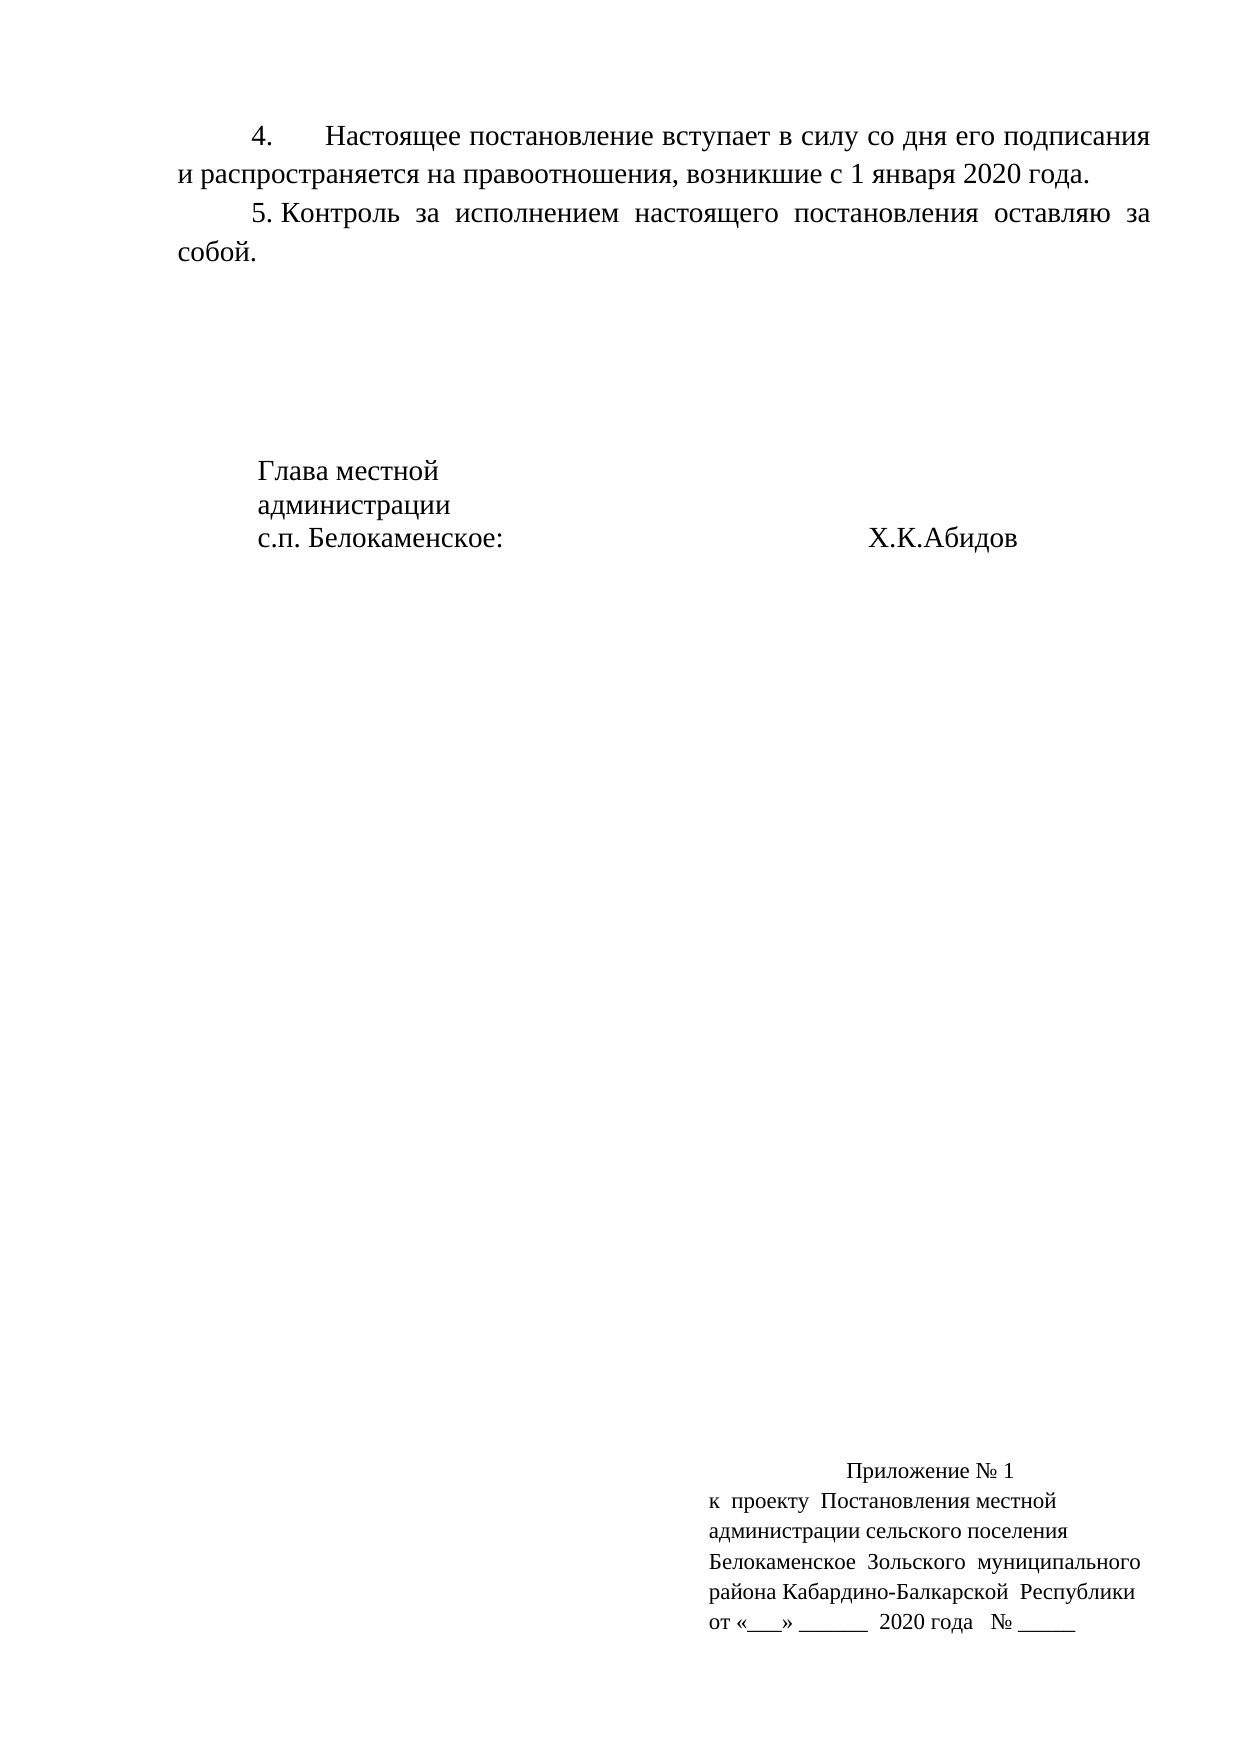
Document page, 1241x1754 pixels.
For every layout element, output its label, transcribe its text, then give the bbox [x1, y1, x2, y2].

text к проекту Постановления местной администрации сельского поселения Белокаменское Зольского муниципального района Кабардино-Балкарской Республики [709, 1487, 1152, 1604]
text Глава местной [177, 453, 1152, 487]
list Контроль за исполнением настоящего постановления оставляю за собой. [177, 195, 1152, 267]
text администрации [177, 487, 1152, 520]
text с.п. Белокаменское: Х.К.Абидов [177, 520, 1152, 554]
list Настоящее постановление вступает в силу со дня его подписания и распространяется на правоотношения, возникшие с 1 января 2020 года. [177, 118, 1152, 190]
text Приложение № 1 [709, 1457, 1152, 1483]
text от «___» ______ 2020 года № _____ [709, 1608, 1152, 1634]
